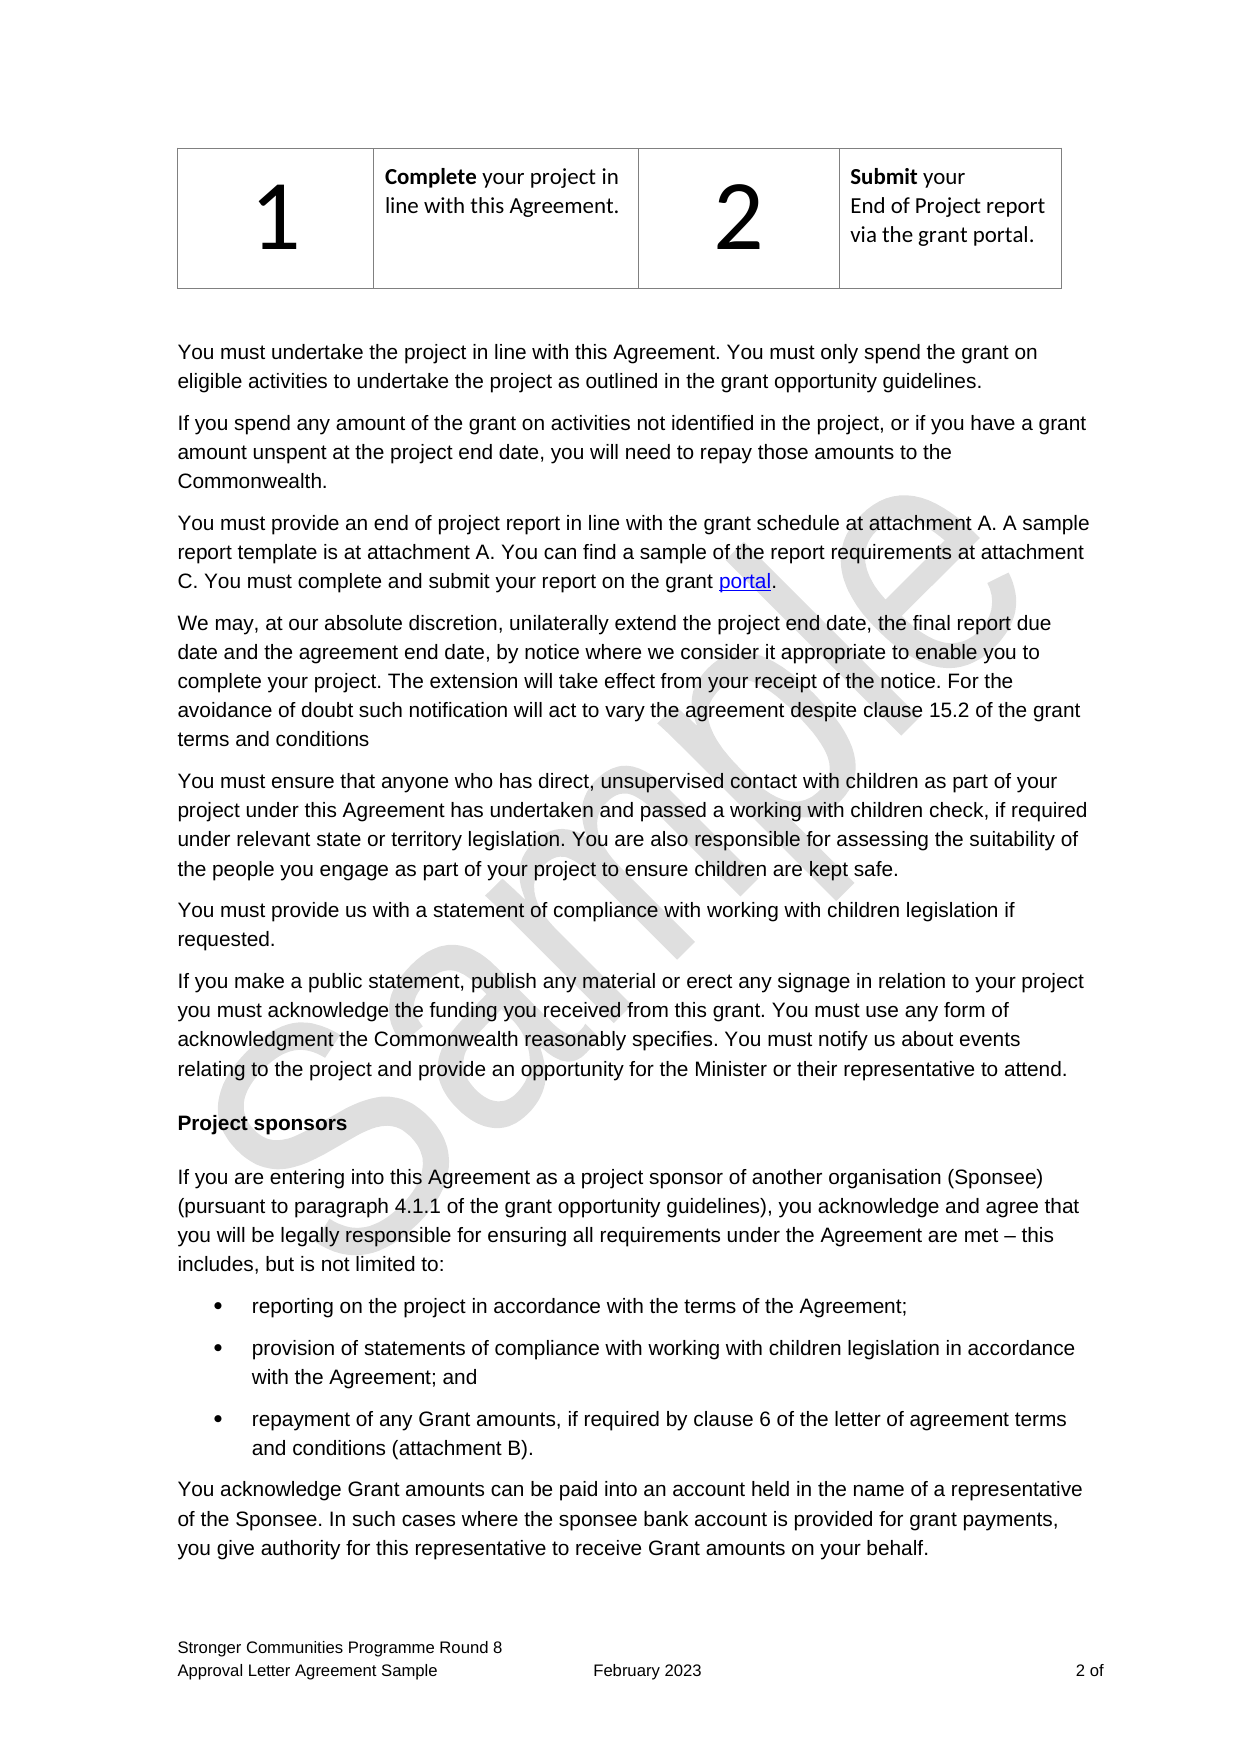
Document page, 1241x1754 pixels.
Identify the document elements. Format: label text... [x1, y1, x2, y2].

text If you make a public statement, publish any material or erect any signage in relation to your project you must acknowledge the funding you received from this grant. You must use any form of acknowledgment the Commonwealth reasonably specifies. You must notify us about events relating to the project and provide an opportunity for the Minister or their representative to attend. [177, 964, 1092, 1080]
text Project sponsors [177, 1105, 1092, 1134]
text You acknowledge Grant amounts can be paid into an account held in the name of a representative of the Sponsee. In such cases where the sponsee bank account is provided for grant payments, you give authority for this representative to receive Grant amounts on your behalf. [177, 1472, 1092, 1559]
text If you are entering into this Agreement as a project sponsor of another organisation (Sponsee) (pursuant to paragraph 4.1.1 of the grant opportunity guidelines), you acknowledge and agree that you will be legally responsible for ensuring all requirements under the Agreement are met – this includes, but is not limited to: [177, 1159, 1092, 1276]
table_header 2 [639, 149, 839, 288]
list provision of statements of compliance with working with children legislation in accordance with the Agreement; and [214, 1330, 1092, 1389]
text You must ensure that anyone who has direct, unsupervised contact with children as part of your project under this Agreement has undertaken and passed a working with children check, if required under relevant state or territory legislation. You are also responsible for assessing the suitability of the people you engage as part of your project to ensure children are kept safe. [177, 764, 1092, 880]
text If you spend any amount of the grant on activities not identified in the project, or if you have a grant amount unspent at the project end date, you will need to repay those amounts to the Commonwealth. [177, 405, 1092, 493]
text You must provide an end of project report in line with the grant schedule at attachment A. A sample report template is at attachment A. You can find a sample of the report requirements at attachment C. You must complete and submit your report on the grant portal. [177, 505, 1092, 593]
text You must provide us with a statement of compliance with working with children legislation if requested. [177, 893, 1092, 951]
table_header Complete your project in line with this Agreement. [374, 149, 638, 288]
text We may, at our absolute discretion, unilaterally extend the project end date, the final report due date and the agreement end date, by notice where we consider it appropriate to enable you to complete your project. The extension will take effect from your receipt of the notice. For the avoidance of doubt such notification will act to vary the agreement despite clause 15.2 of the grant terms and conditions [177, 605, 1092, 751]
text You must undertake the project in line with this Agreement. You must only spend the grant on eligible activities to undertake the project as outlined in the grant opportunity guidelines. [177, 334, 1092, 393]
table_header Submit your End of Project report via the grant portal. [840, 149, 1061, 288]
list repayment of any Grant amounts, if required by clause 6 of the letter of agreement terms and conditions (attachment B). [214, 1401, 1092, 1459]
list reporting on the project in accordance with the terms of the Agreement; [214, 1289, 1092, 1318]
table_header 1 [178, 149, 373, 288]
